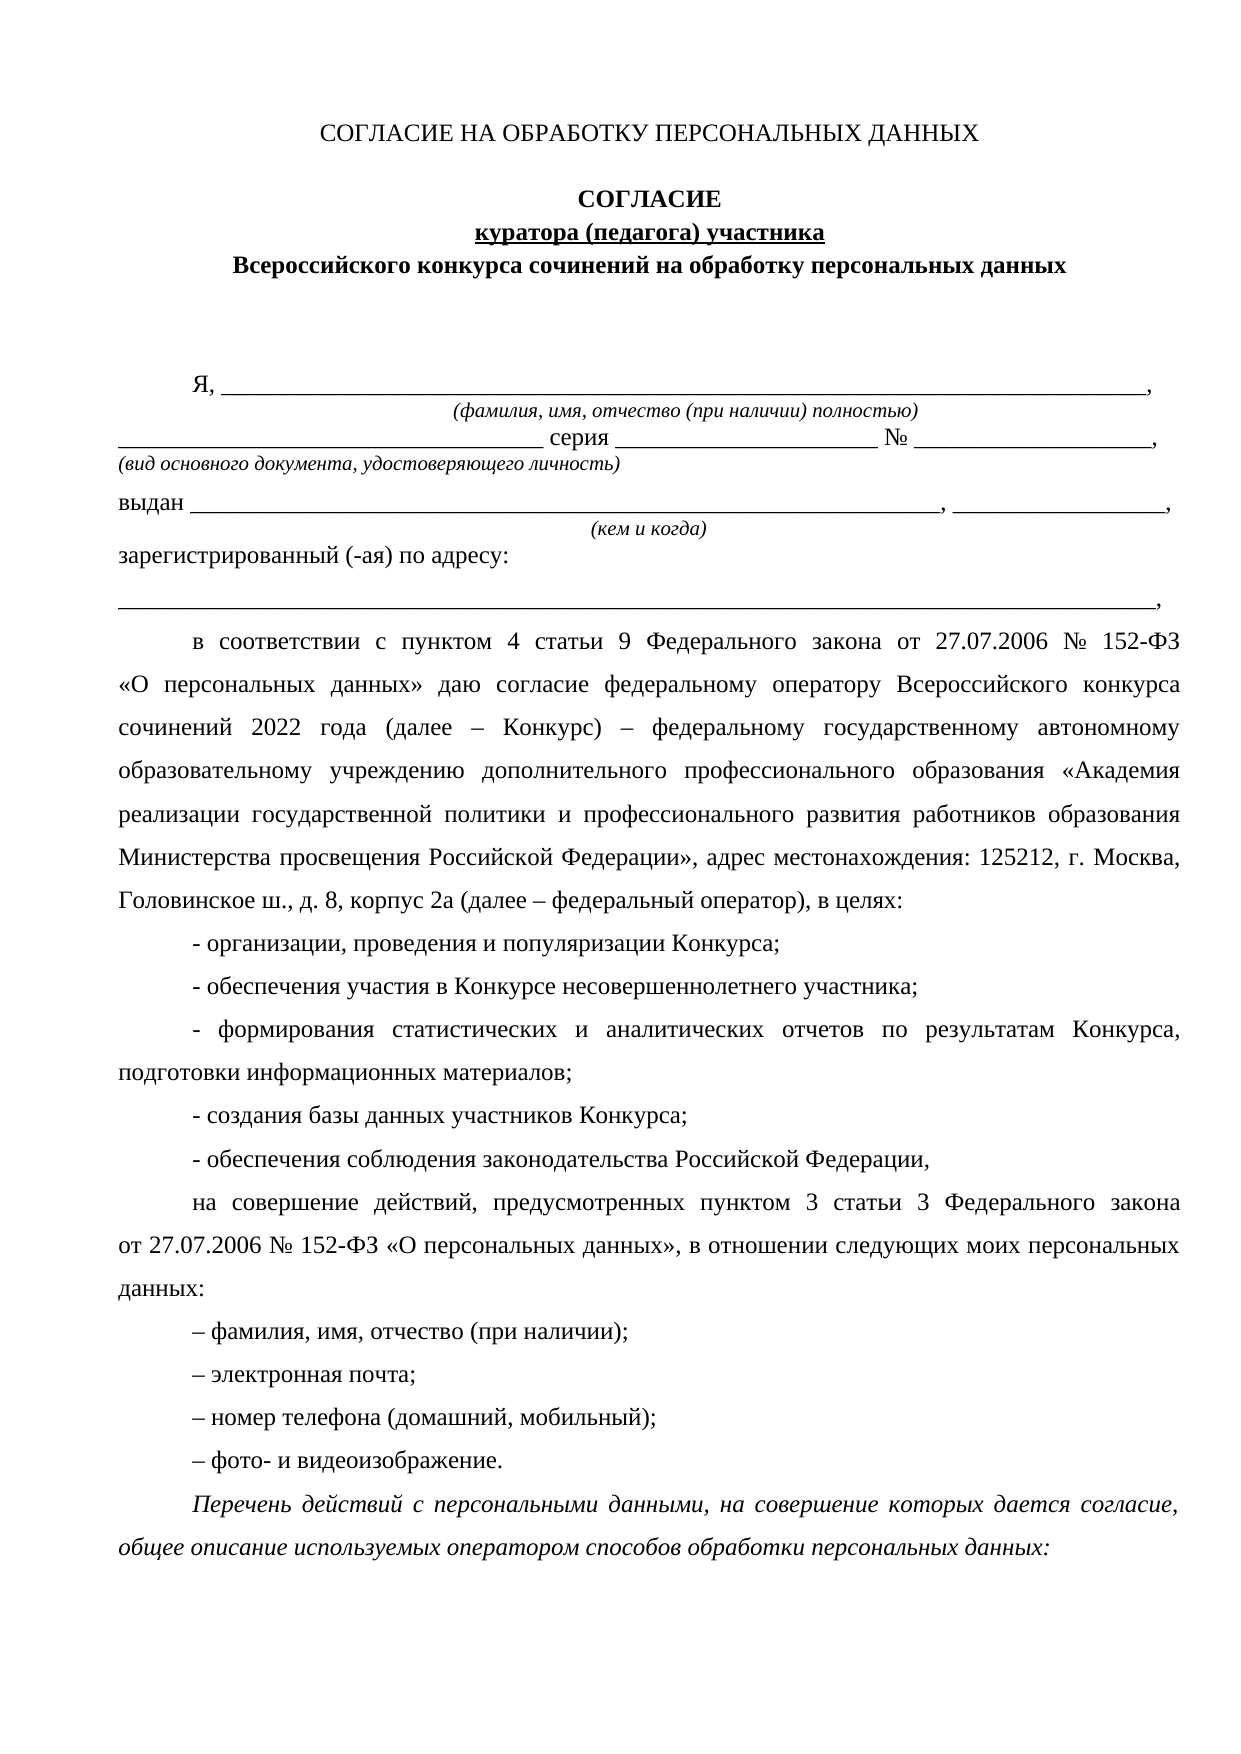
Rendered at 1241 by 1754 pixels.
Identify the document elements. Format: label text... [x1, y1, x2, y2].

text – фамилия, имя, отчество (при наличии); [118, 1316, 1181, 1345]
text – номер телефона (домашний, мобильный); [118, 1402, 1181, 1431]
text Всероссийского конкурса сочинений на обработку персональных данных [118, 250, 1181, 279]
text на совершение действий, предусмотренных пунктом 3 статьи 3 Федерального закона от 27.07.2006 № 152-ФЗ «О персональных данных», в отношении следующих моих персональных данных: [118, 1187, 1181, 1302]
text – фото- и видеоизображение. [118, 1446, 1181, 1474]
text - формирования статистических и аналитических отчетов по результатам Конкурса, подготовки информационных материалов; [118, 1014, 1181, 1086]
text __________________________________ серия _____________________ № ___________________, [118, 422, 1181, 451]
text - обеспечения участия в Конкурсе несовершеннолетнего участника; [118, 971, 1181, 1000]
text куратора (педагога) участника [118, 217, 1181, 246]
text (фамилия, имя, отчество (при наличии) полностью) [118, 398, 1181, 422]
text выдан ____________________________________________________________, _________________, [118, 487, 1181, 516]
text (вид основного документа, удостоверяющего личность) [118, 451, 1181, 475]
text Согласие [118, 184, 1181, 213]
text Я, __________________________________________________________________________, [118, 369, 1181, 398]
text - обеспечения соблюдения законодательства Российской Федерации, [118, 1144, 1181, 1172]
text (кем и когда) [118, 516, 1181, 540]
text – электронная почта; [118, 1359, 1181, 1388]
text - организации, проведения и популяризации Конкурса; [118, 928, 1181, 957]
text в соответствии с пунктом 4 статьи 9 Федерального закона от 27.07.2006 № 152-ФЗ «О персональных данных» даю согласие федеральному оператору Всероссийского конкурса сочинений 2022 года (далее – Конкурс) – федеральному государственному автономному образовательному учреждению дополнительного профессионального образования «Академия реализации государственной политики и профессионального развития работников образования Министерства просвещения Российской Федерации», адрес местонахождения: 125212, г. Москва, Головинское ш., д. 8, корпус 2а (далее – федеральный оператор), в целях: [118, 626, 1181, 914]
text - создания базы данных участников Конкурса; [118, 1101, 1181, 1129]
text Перечень действий с персональными данными, на совершение которых дается согласие, общее описание используемых оператором способов обработки персональных данных: [118, 1489, 1181, 1561]
text зарегистрированный (-ая) по адресу: ___________________________________________________________________________________, [118, 540, 1181, 612]
text согласие на обработку персональных данных [118, 118, 1181, 147]
